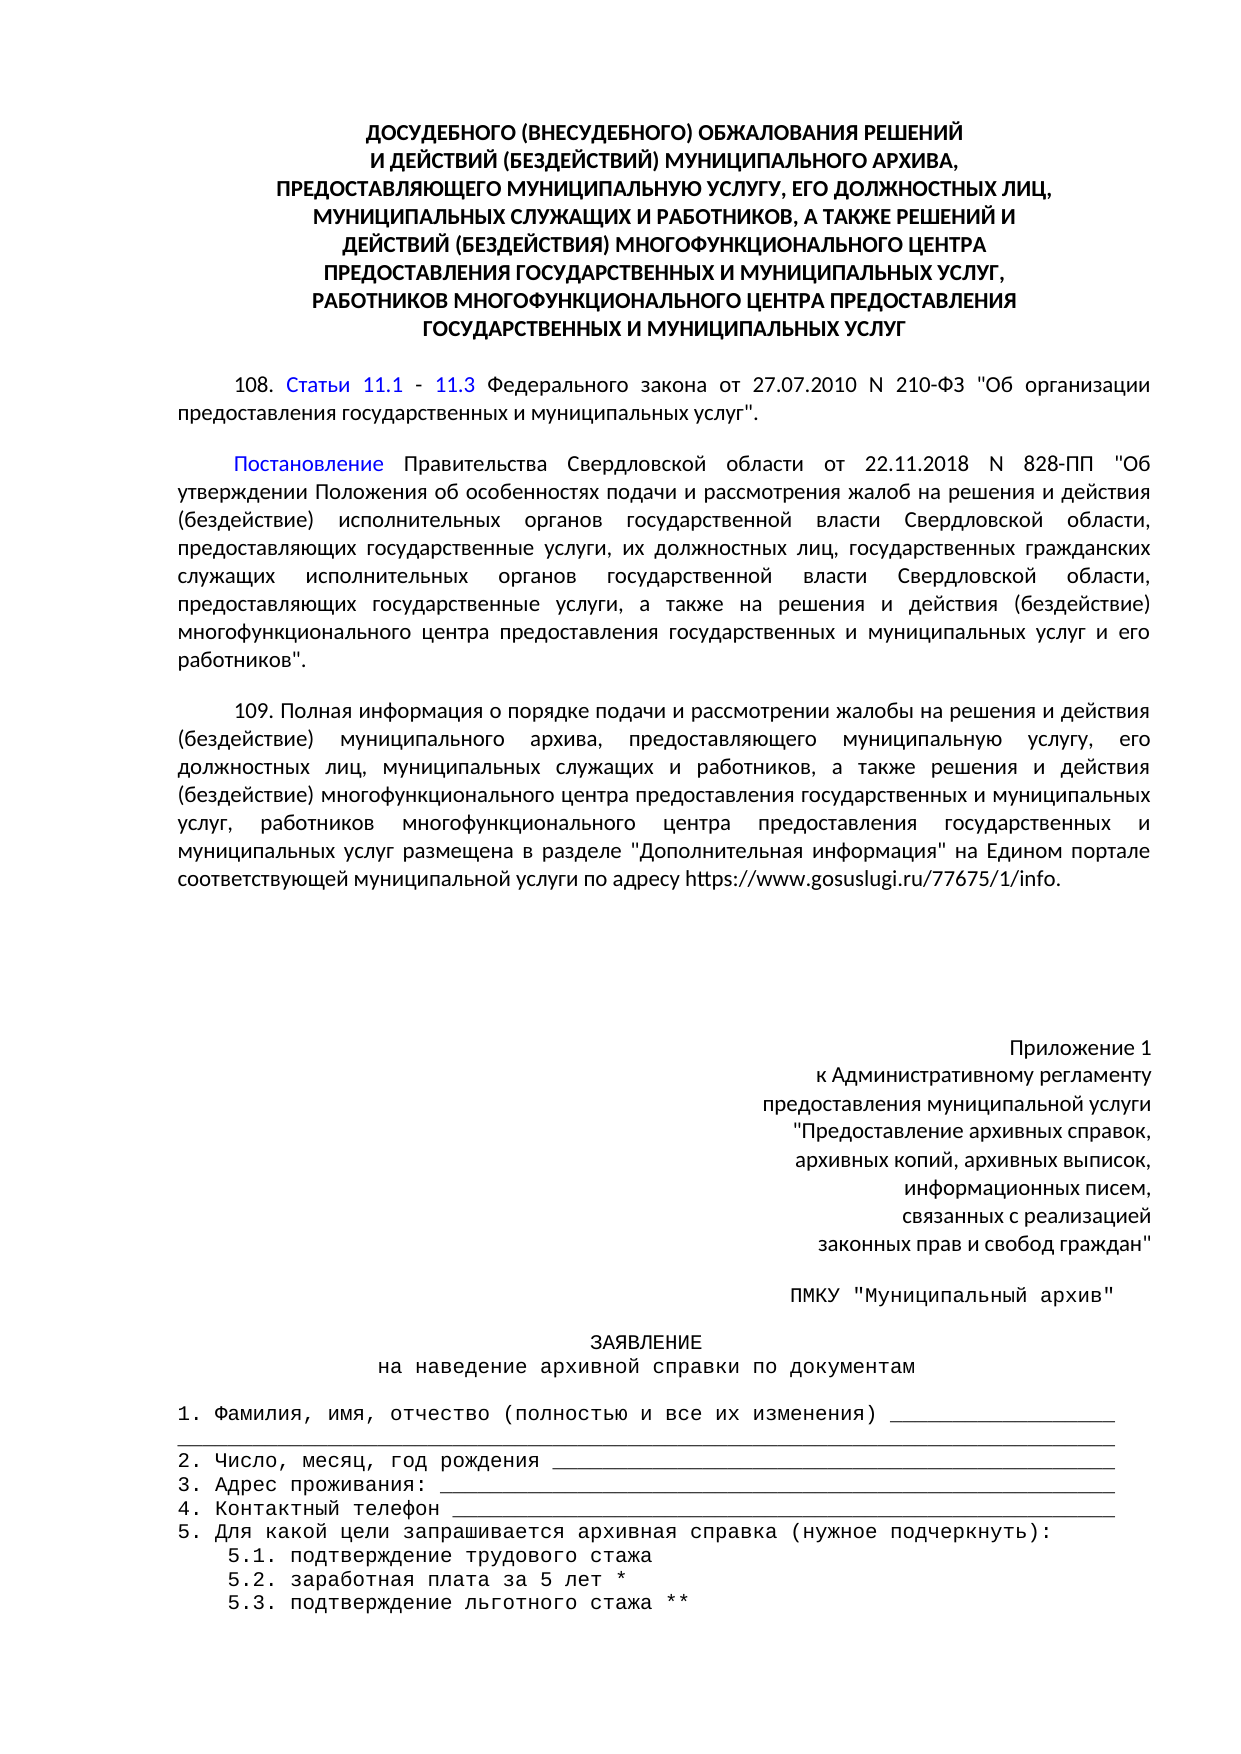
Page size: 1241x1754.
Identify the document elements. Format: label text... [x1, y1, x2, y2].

text 2. Число, месяц, год рождения _____________________________________________ [177, 1450, 1152, 1474]
text 109. Полная информация о порядке подачи и рассмотрении жалобы на решения и действия (бездействие) муниципального архива, предоставляющего муниципальную услугу, его должностных лиц, муниципальных служащих и работников, а также решения и действия (бездействие) многофункционального центра предоставления государственных и муниципальных услуг, работников многофункционального центра предоставления государственных и муниципальных услуг размещена в разделе "Дополнительная информация" на Едином портале соответствующей муниципальной услуги по адресу https://www.gosuslugi.ru/77675/1/info. [177, 696, 1152, 892]
text к Административному регламенту [177, 1061, 1152, 1089]
text ЗАЯВЛЕНИЕ [177, 1332, 1152, 1356]
text Приложение 1 [177, 1033, 1152, 1061]
text 5. Для какой цели запрашивается архивная справка (нужное подчеркнуть): [177, 1521, 1152, 1545]
text на наведение архивной справки по документам [177, 1356, 1152, 1379]
title ДЕЙСТВИЙ (БЕЗДЕЙСТВИЯ) МНОГОФУНКЦИОНАЛЬНОГО ЦЕНТРА [177, 230, 1152, 258]
title РАБОТНИКОВ МНОГОФУНКЦИОНАЛЬНОГО ЦЕНТРА ПРЕДОСТАВЛЕНИЯ [177, 286, 1152, 314]
text законных прав и свобод граждан" [177, 1229, 1152, 1257]
text архивных копий, архивных выписок, [177, 1145, 1152, 1173]
title ДОСУДЕБНОГО (ВНЕСУДЕБНОГО) ОБЖАЛОВАНИЯ РЕШЕНИЙ [177, 118, 1152, 146]
title ПРЕДОСТАВЛЯЮЩЕГО МУНИЦИПАЛЬНУЮ УСЛУГУ, ЕГО ДОЛЖНОСТНЫХ ЛИЦ, [177, 174, 1152, 202]
text 5.3. подтверждение льготного стажа ** [177, 1592, 1152, 1616]
text информационных писем, [177, 1173, 1152, 1201]
title МУНИЦИПАЛЬНЫХ СЛУЖАЩИХ И РАБОТНИКОВ, А ТАКЖЕ РЕШЕНИЙ И [177, 202, 1152, 230]
text ПМКУ "Муниципальный архив" [177, 1285, 1152, 1308]
text связанных с реализацией [177, 1201, 1152, 1229]
title ГОСУДАРСТВЕННЫХ И МУНИЦИПАЛЬНЫХ УСЛУГ [177, 314, 1152, 342]
title ПРЕДОСТАВЛЕНИЯ ГОСУДАРСТВЕННЫХ И МУНИЦИПАЛЬНЫХ УСЛУГ, [177, 258, 1152, 286]
text 4. Контактный телефон _____________________________________________________ [177, 1498, 1152, 1521]
text "Предоставление архивных справок, [177, 1117, 1152, 1145]
text Постановление Правительства Свердловской области от 22.11.2018 N 828-ПП "Об утверждении Положения об особенностях подачи и рассмотрения жалоб на решения и действия (бездействие) исполнительных органов государственной власти Свердловской области, предоставляющих государственные услуги, их должностных лиц, государственных гражданских служащих исполнительных органов государственной власти Свердловской области, предоставляющих государственные услуги, а также на решения и действия (бездействие) многофункционального центра предоставления государственных и муниципальных услуг и его работников". [177, 449, 1152, 673]
text 5.1. подтверждение трудового стажа [177, 1545, 1152, 1568]
text 108. Статьи 11.1 - 11.3 Федерального закона от 27.07.2010 N 210-ФЗ "Об организации предоставления государственных и муниципальных услуг". [177, 370, 1152, 426]
text 1. Фамилия, имя, отчество (полностью и все их изменения) __________________ [177, 1403, 1152, 1427]
text предоставления муниципальной услуги [177, 1089, 1152, 1117]
text 3. Адрес проживания: ______________________________________________________ [177, 1474, 1152, 1498]
title И ДЕЙСТВИЙ (БЕЗДЕЙСТВИЙ) МУНИЦИПАЛЬНОГО АРХИВА, [177, 146, 1152, 174]
text ___________________________________________________________________________ [177, 1427, 1152, 1450]
text 5.2. заработная плата за 5 лет * [177, 1568, 1152, 1592]
